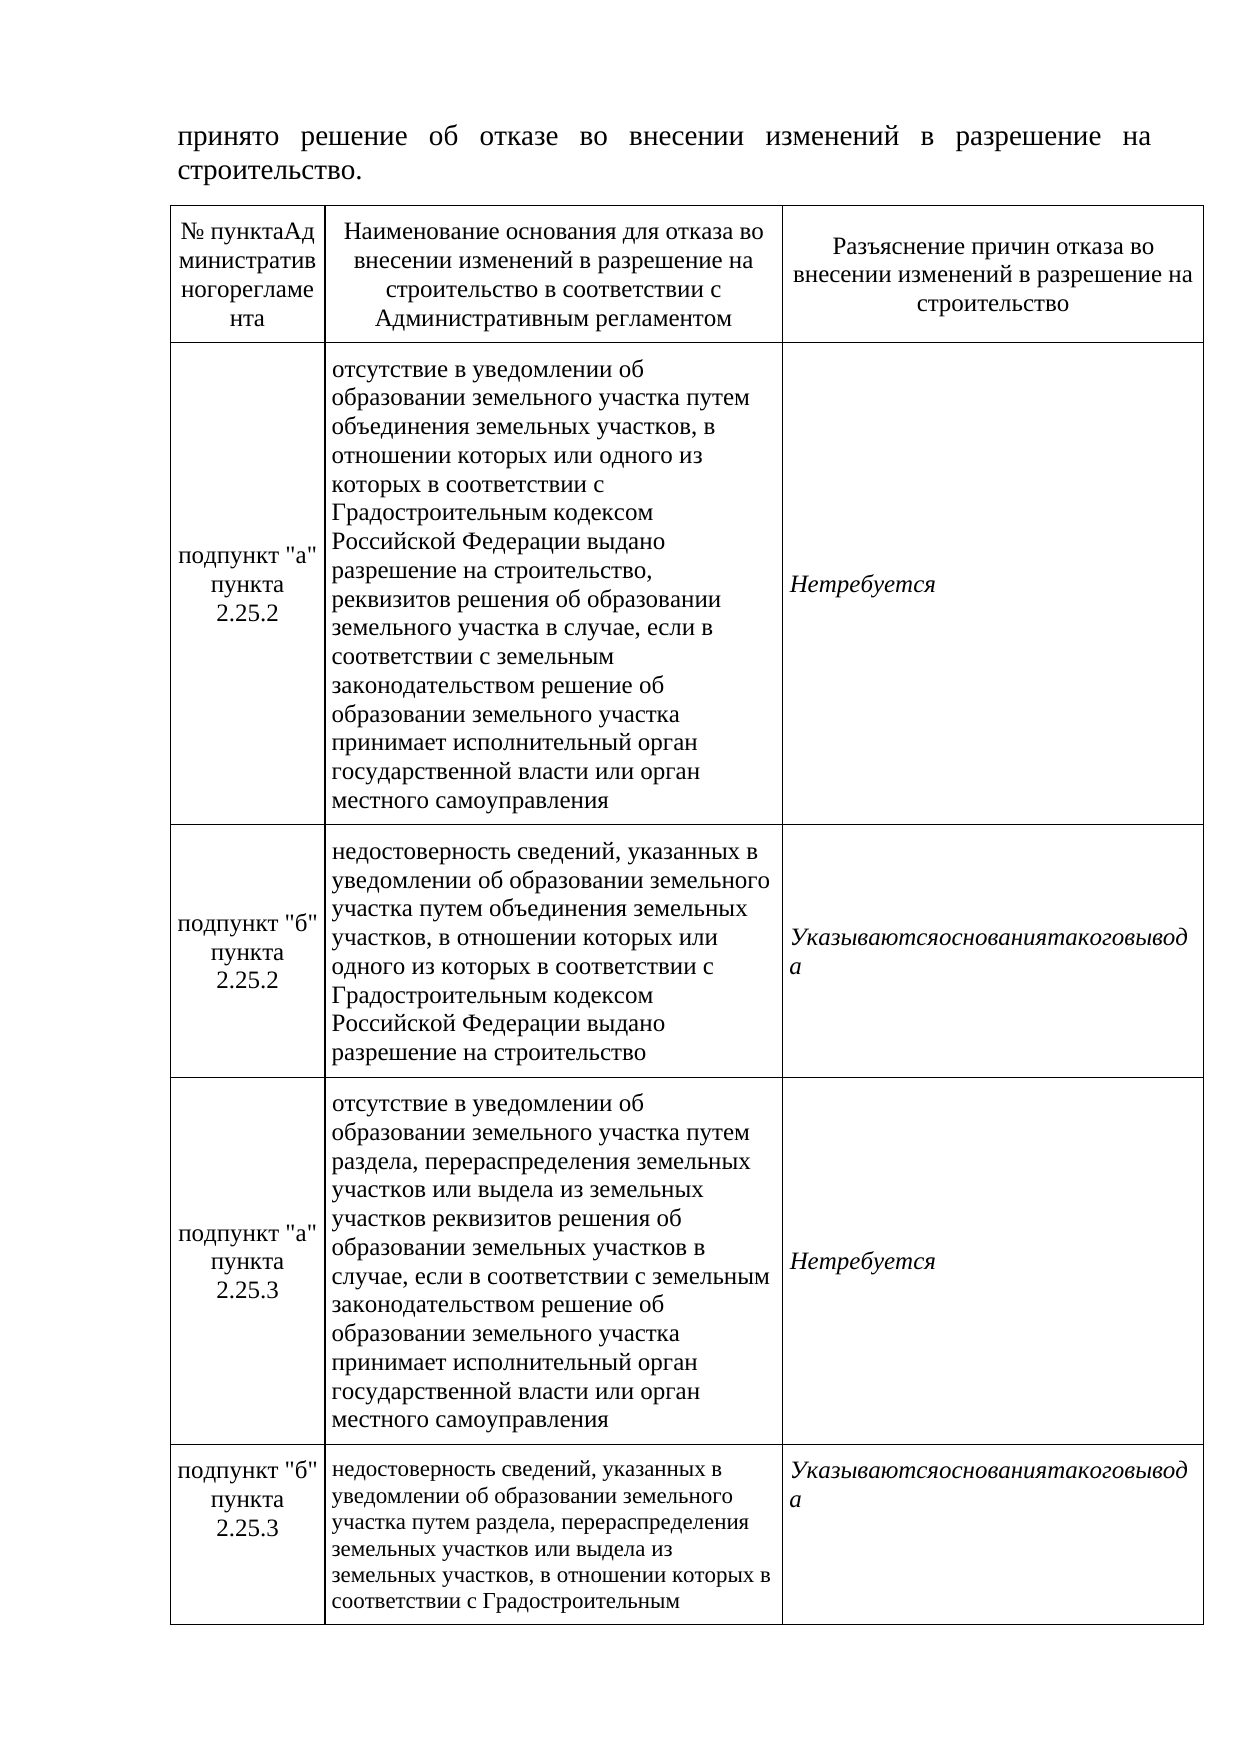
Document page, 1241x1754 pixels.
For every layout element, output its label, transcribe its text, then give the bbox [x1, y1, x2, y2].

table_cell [171, 1445, 324, 1624]
table_cell недостоверность сведений, указанных в уведомлении об образовании земельного участка путем объединения земельных участков, в отношении которых или одного из которых в соответствии с Градостроительным кодексом Российской Федерации выдано разрешение на строительство [326, 825, 782, 1077]
table_header Наименование основания для отказа во внесении изменений в разрешение на строительство в соответствии с Административным регламентом [326, 206, 782, 342]
table_header Разъяснение причин отказа во внесении изменений в разрешение на строительство [783, 206, 1203, 342]
table_cell Нетребуется [783, 1078, 1203, 1444]
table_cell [326, 1445, 782, 1624]
table_cell подпункт "а" пункта 2.25.2 [171, 343, 324, 824]
table_cell подпункт "а" пункта 2.25.3 [171, 1078, 324, 1444]
table_cell отсутствие в уведомлении об образовании земельного участка путем раздела, перераспределения земельных участков или выдела из земельных участков реквизитов решения об образовании земельных участков в случае, если в соответствии с земельным законодательством решение об образовании земельного участка принимает исполнительный орган государственной власти или орган местного самоуправления [326, 1078, 782, 1444]
table_cell Указываютсяоснованиятакоговывода [783, 825, 1203, 1077]
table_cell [783, 1445, 1203, 1624]
table_header № пунктаАдминистративногорегламента [171, 206, 324, 342]
table_cell Нетребуется [783, 343, 1203, 824]
table_cell подпункт "б" пункта 2.25.2 [171, 825, 324, 1077]
table_cell отсутствие в уведомлении об образовании земельного участка путем объединения земельных участков, в отношении которых или одного из которых в соответствии с Градостроительным кодексом Российской Федерации выдано разрешение на строительство, реквизитов решения об образовании земельного участка в случае, если в соответствии с земельным законодательством решение об образовании земельного участка принимает исполнительный орган государственной власти или орган местного самоуправления [326, 343, 782, 824]
text принято решение об отказе во внесении изменений в разрешение на строительство. [177, 118, 1152, 186]
